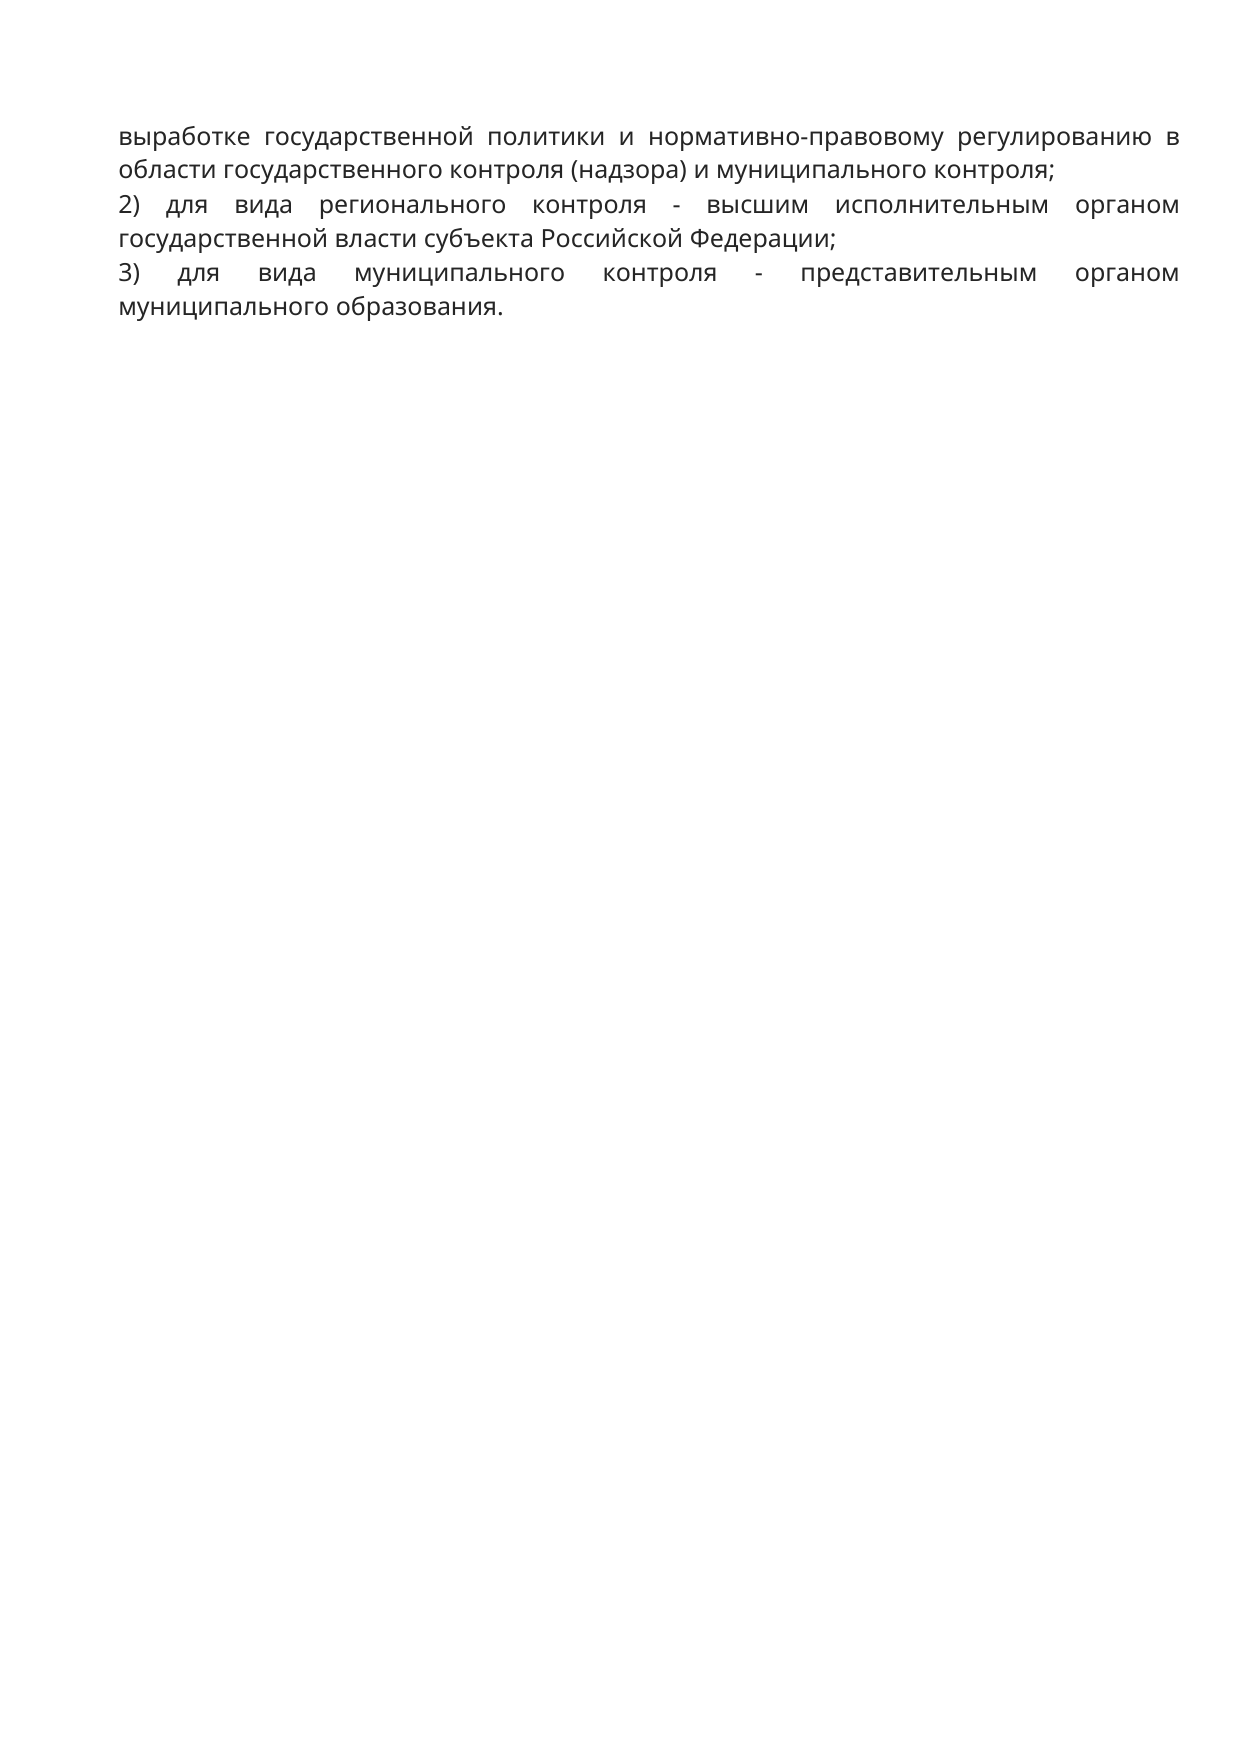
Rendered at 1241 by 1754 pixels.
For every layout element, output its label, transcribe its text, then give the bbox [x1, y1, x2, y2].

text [118, 118, 1181, 186]
text 2) для вида регионального контроля - высшим исполнительным органом государственной власти субъекта Российской Федерации; [118, 186, 1181, 254]
text 3) для вида муниципального контроля - представительным органом муниципального образования. [118, 254, 1181, 322]
